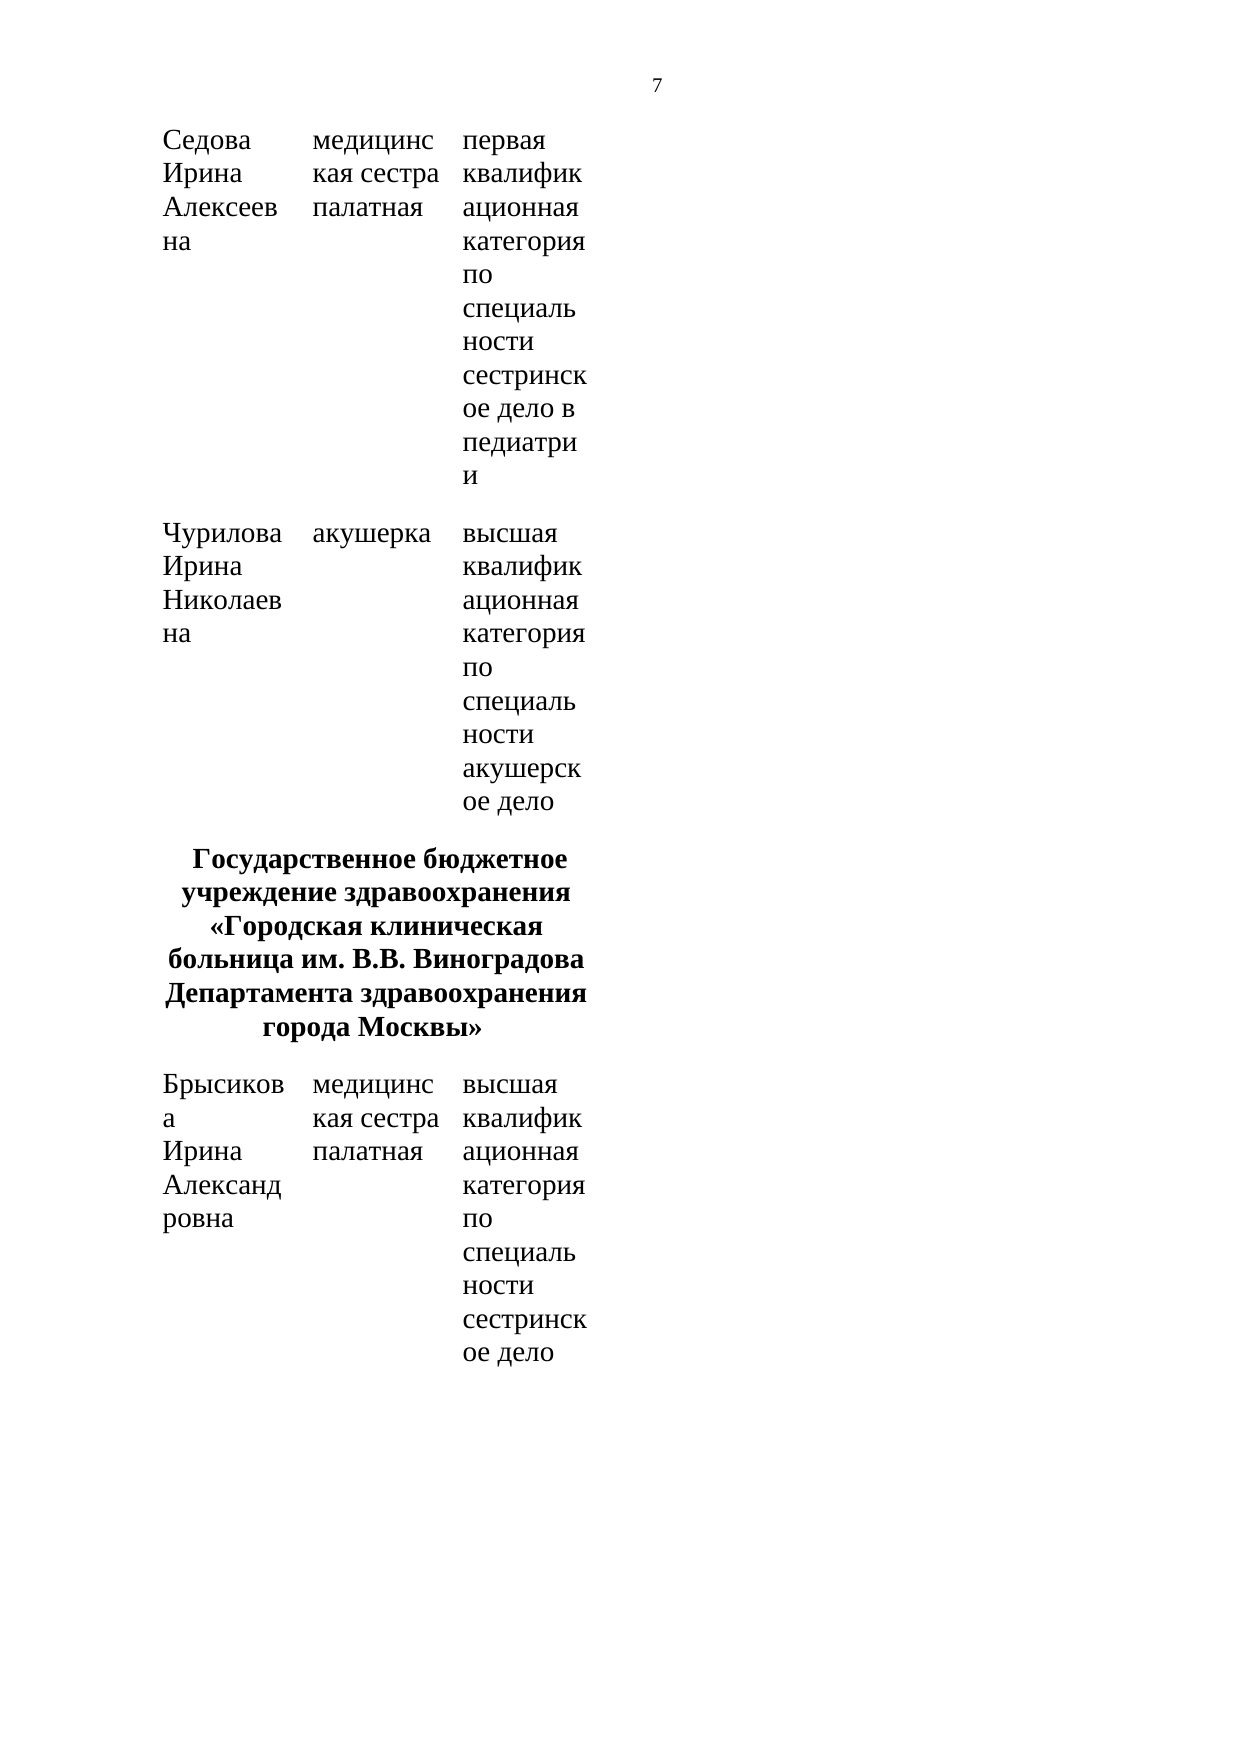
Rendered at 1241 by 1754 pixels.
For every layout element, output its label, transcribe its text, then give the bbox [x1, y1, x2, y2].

table_cell Седова Ирина Алексеевна [151, 122, 301, 515]
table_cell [301, 1066, 451, 1392]
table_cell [451, 1066, 601, 1392]
table_cell Брысикова Ирина Александровна [151, 1066, 301, 1392]
table_cell первая квалификационная категория по специальности сестринское дело в педиатрии [451, 122, 601, 515]
table_cell акушерка [301, 515, 451, 841]
table_cell медицинская сестра палатная [301, 122, 451, 515]
table_cell Государственное бюджетное учреждение здравоохранения «Городская клиническая больница им. В.В. Виноградова Департамента здравоохранения города Москвы» [151, 841, 601, 1066]
table_cell высшая квалификационная категория по специальности акушерское дело [451, 515, 601, 841]
table_cell Чурилова Ирина Николаевна [151, 515, 301, 841]
